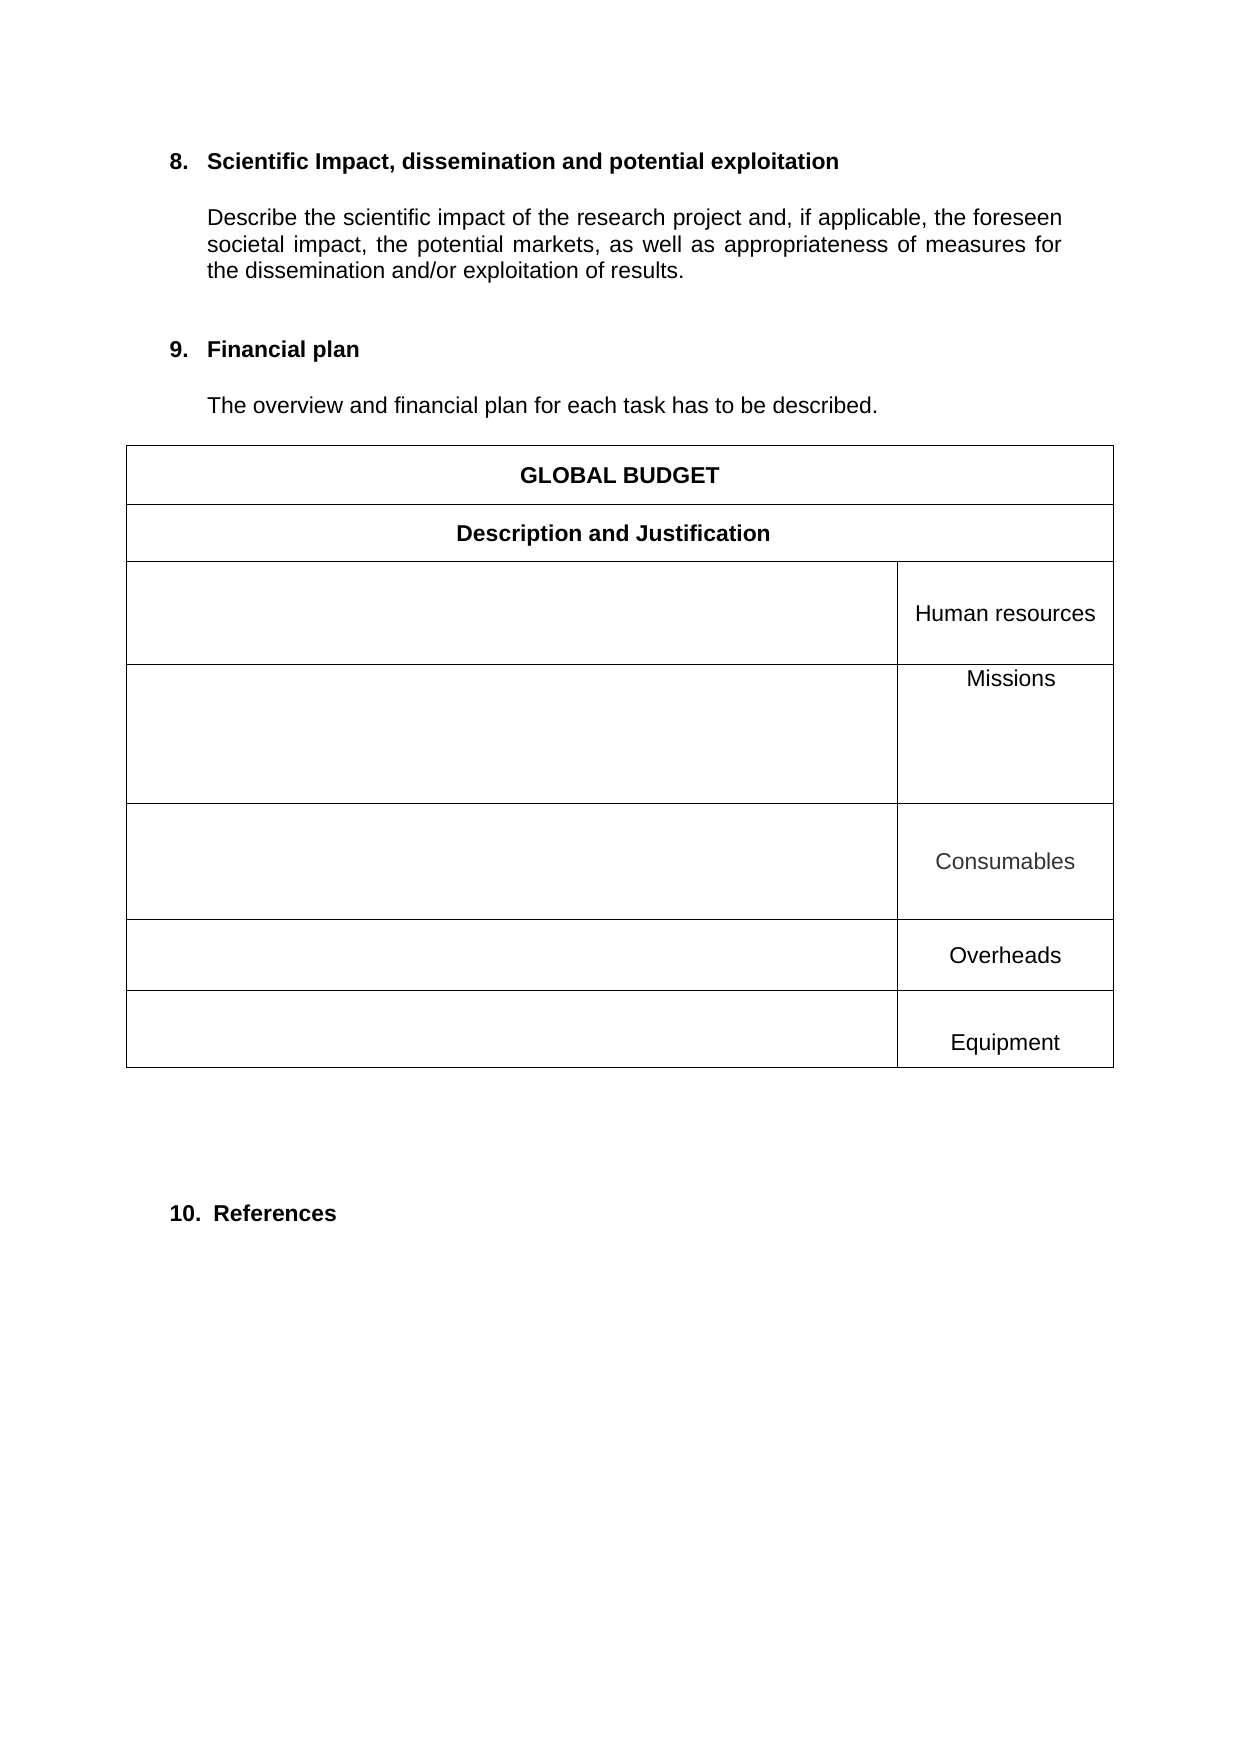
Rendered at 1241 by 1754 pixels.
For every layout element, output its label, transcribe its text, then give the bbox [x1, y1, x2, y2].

table_header GLOBAL BUDGET [127, 446, 1113, 503]
table_cell Human resources [898, 562, 1113, 664]
table_cell [127, 920, 897, 990]
list References [169, 1200, 1063, 1226]
text The overview and financial plan for each task has to be described. [207, 392, 1063, 419]
table_cell Missions [898, 665, 1113, 802]
table_cell [127, 665, 897, 802]
table_cell Equipment [898, 991, 1113, 1067]
table_cell Overheads [898, 920, 1113, 990]
table_cell [127, 562, 897, 664]
table_cell Description and Justification [127, 505, 1113, 561]
table_cell [127, 991, 897, 1067]
list Scientific Impact, dissemination and potential exploitation [169, 148, 1063, 174]
table_cell Consumables [898, 804, 1113, 919]
list Financial plan [169, 336, 1063, 362]
table_cell [127, 804, 897, 919]
text Describe the scientific impact of the research project and, if applicable, the foreseen societal impact, the potential markets, as well as appropriateness of measures for the dissemination and/or exploitation of results. [207, 204, 1063, 283]
